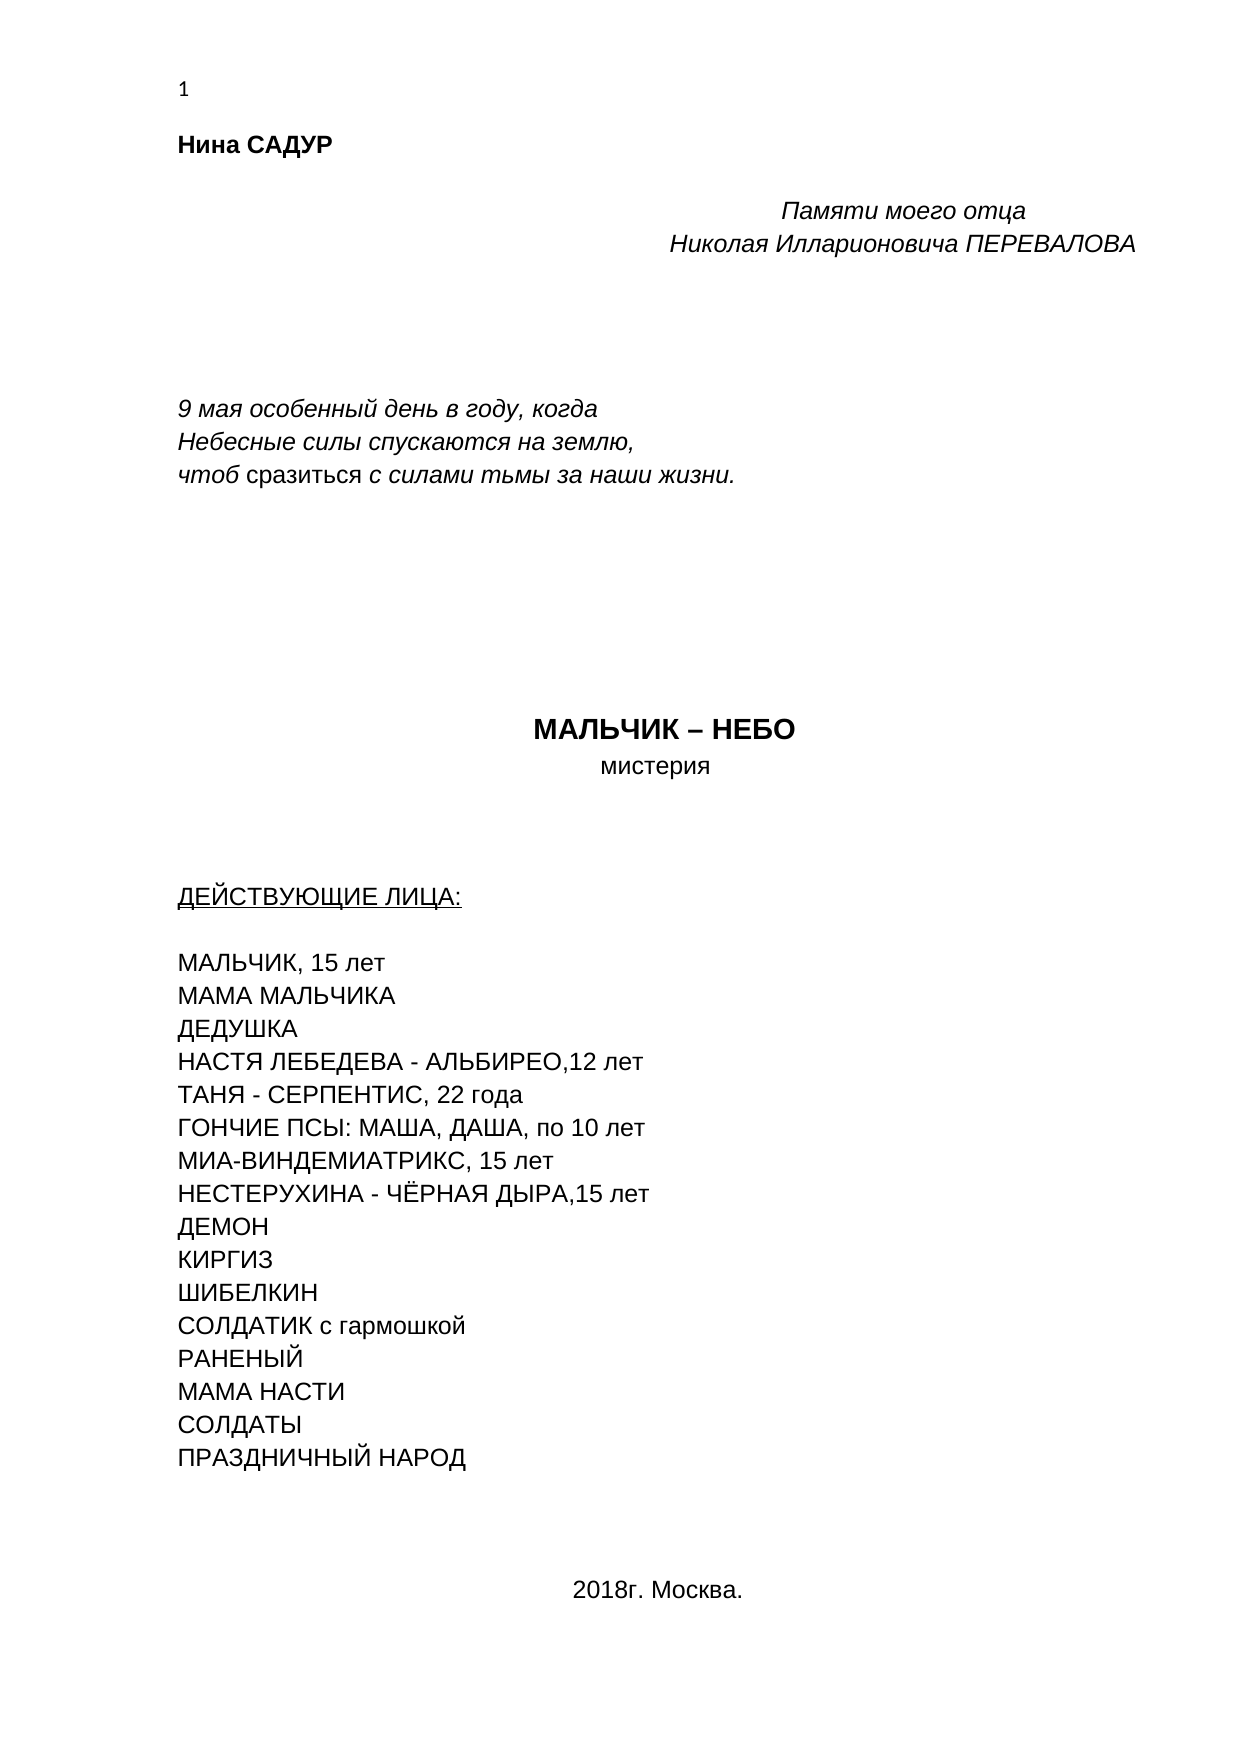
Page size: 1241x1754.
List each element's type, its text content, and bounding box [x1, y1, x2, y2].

text 2018г. Москва. [177, 1575, 1152, 1603]
text Николая Илларионовича ПЕРЕВАЛОВА [177, 229, 1152, 258]
text МАЛЬЧИК – НЕБО [177, 712, 1152, 746]
text ГОНЧИЕ ПСЫ: МАША, ДАША, по 10 лет [177, 1113, 1152, 1142]
text ДЕДУШКА [177, 1014, 1152, 1043]
text СОЛДАТЫ [177, 1410, 1152, 1439]
text ДЕМОН [177, 1212, 1152, 1241]
text ПРАЗДНИЧНЫЙ НАРОД [177, 1443, 1152, 1472]
text МАМА МАЛЬЧИКА [177, 981, 1152, 1010]
text НАСТЯ ЛЕБЕДЕВА - АЛЬБИРЕО,12 лет [177, 1047, 1152, 1076]
text РАНЕНЫЙ [177, 1344, 1152, 1373]
text МАМА НАСТИ [177, 1377, 1152, 1406]
text ШИБЕЛКИН [177, 1278, 1152, 1307]
text ДЕЙСТВУЮЩИЕ ЛИЦА: [177, 882, 1152, 911]
text НЕСТЕРУХИНА - ЧЁРНАЯ ДЫРА,15 лет [177, 1179, 1152, 1208]
text Памяти моего отца [177, 196, 1152, 224]
text МАЛЬЧИК, 15 лет [177, 948, 1152, 977]
text КИРГИЗ [177, 1245, 1152, 1274]
text СОЛДАТИК с гармошкой [177, 1311, 1152, 1340]
text чтоб сразиться с силами тьмы за наши жизни. [177, 460, 1152, 489]
text МИА-ВИНДЕМИАТРИКС, 15 лет [177, 1146, 1152, 1175]
text Нина САДУР [177, 130, 1152, 158]
text мистерия [177, 751, 1152, 779]
text Небесные силы спускаются на землю, [177, 427, 1152, 456]
text 9 мая особенный день в году, когда [177, 394, 1152, 423]
text ТАНЯ - СЕРПЕНТИС, 22 года [177, 1080, 1152, 1109]
